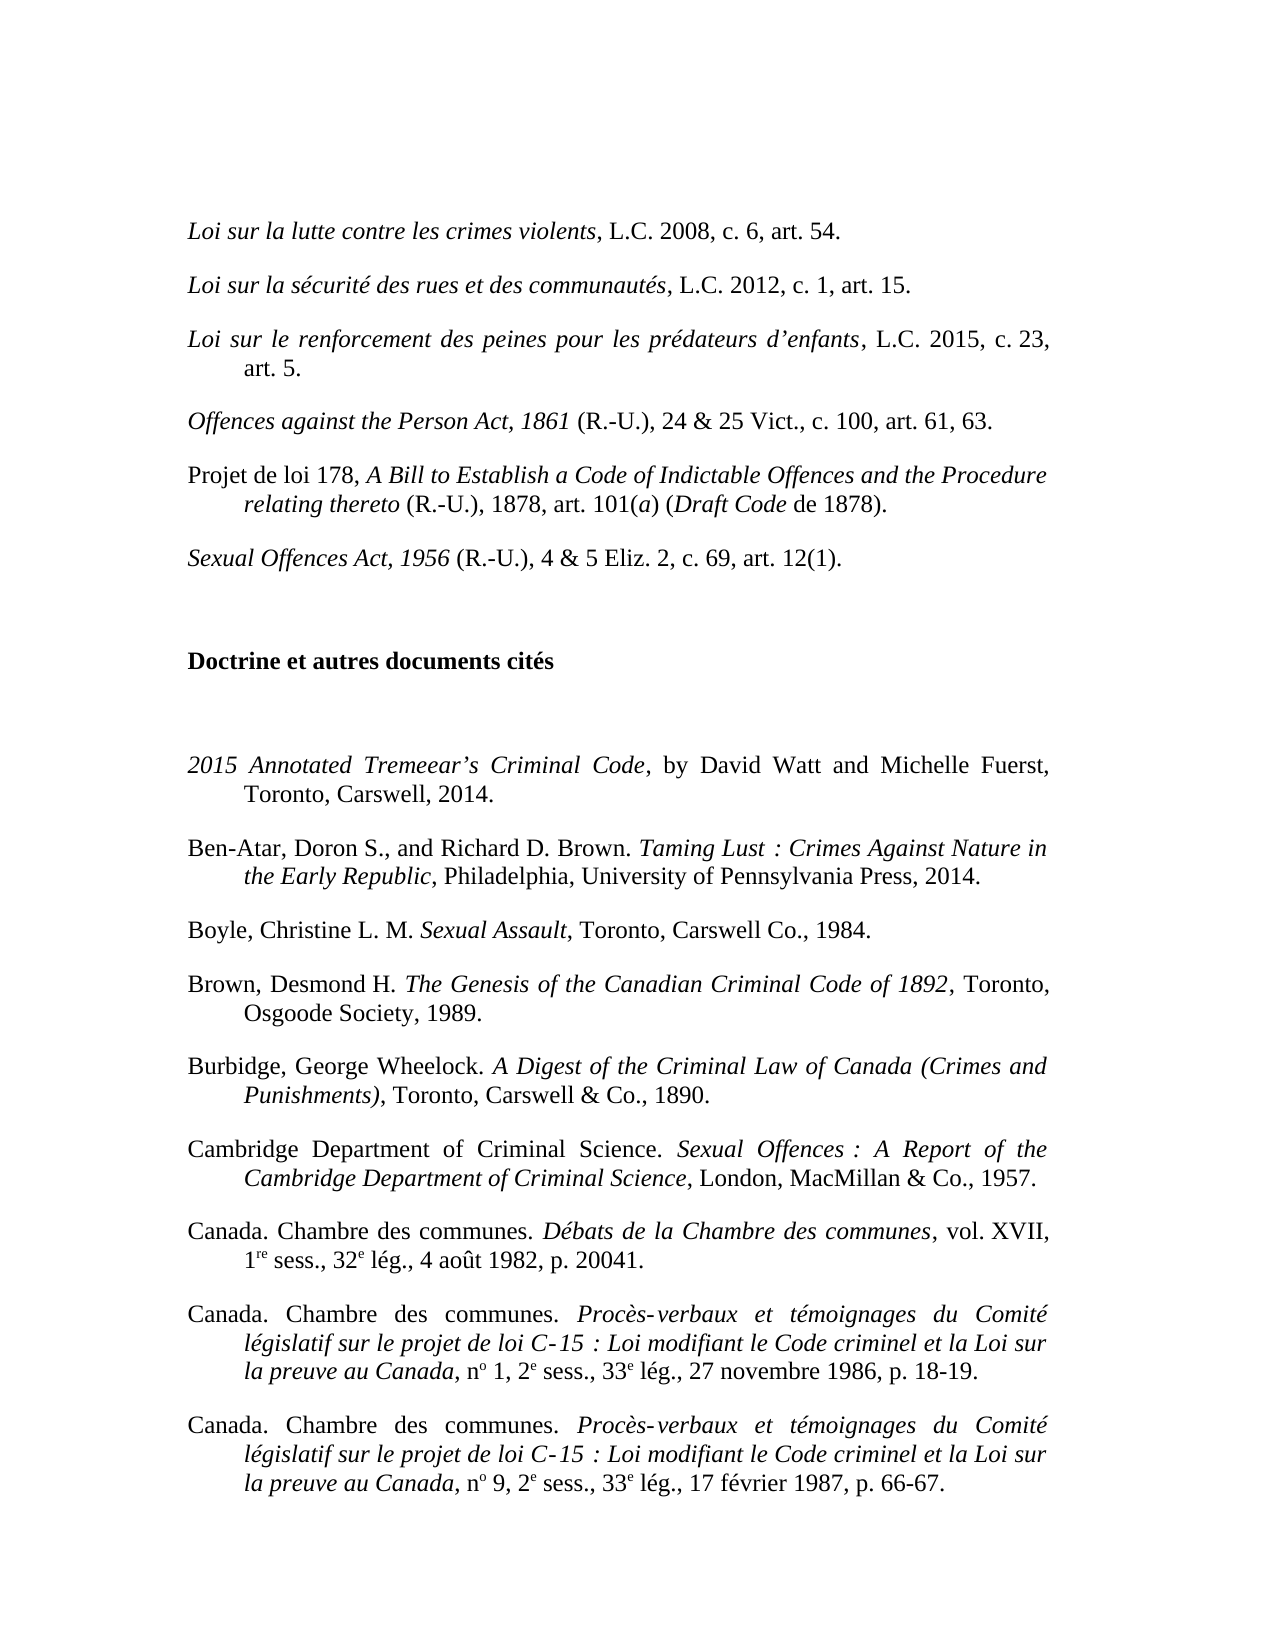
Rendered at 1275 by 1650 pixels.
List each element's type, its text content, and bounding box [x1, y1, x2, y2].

text 2015 Annotated Tremeear’s Criminal Code, by David Watt and Michelle Fuerst, Toronto, Carswell, 2014. [187, 750, 1050, 808]
text Ben-Atar, Doron S., and Richard D. Brown. Taming Lust : Crimes Against Nature in the Early Republic, Philadelphia, University of Pennsylvania Press, 2014. [187, 833, 1050, 890]
text Offences against the Person Act, 1861 (R.-U.), 24 & 25 Vict., c. 100, art. 61, 63. [187, 406, 1050, 435]
text Projet de loi 178, A Bill to Establish a Code of Indictable Offences and the Procedure relating thereto (R.-U.), 1878, art. 101(a) (Draft Code de 1878). [187, 460, 1050, 518]
text Boyle, Christine L. M. Sexual Assault, Toronto, Carswell Co., 1984. [187, 915, 1050, 944]
text Burbidge, George Wheelock. A Digest of the Criminal Law of Canada (Crimes and Punishments), Toronto, Carswell & Co., 1890. [187, 1051, 1050, 1109]
text Brown, Desmond H. The Genesis of the Canadian Criminal Code of 1892, Toronto, Osgoode Society, 1989. [187, 969, 1050, 1026]
text Sexual Offences Act, 1956 (R.-U.), 4 & 5 Eliz. 2, c. 69, art. 12(1). [187, 543, 1050, 571]
text Loi sur la sécurité des rues et des communautés, L.C. 2012, c. 1, art. 15. [187, 270, 1050, 299]
text Loi sur le renforcement des peines pour les prédateurs d’enfants, L.C. 2015, c. 23, art. 5. [187, 324, 1050, 381]
text Loi sur la lutte contre les crimes violents, L.C. 2008, c. 6, art. 54. [187, 216, 1050, 245]
text Canada. Chambre des communes. Débats de la Chambre des communes, vol. XVII, 1re sess., 32e lég., 4 août 1982, p. 20041. [187, 1216, 1050, 1274]
text Cambridge Department of Criminal Science. Sexual Offences : A Report of the Cambridge Department of Criminal Science, London, MacMillan & Co., 1957. [187, 1134, 1050, 1191]
text Doctrine et autres documents cités [187, 646, 1050, 675]
text Canada. Chambre des communes. Procès-verbaux et témoignages du Comité législatif sur le projet de loi C-15 : Loi modifiant le Code criminel et la Loi sur la preuve au Canada, no 9, 2e sess., 33e lég., 17 février 1987, p. 66-67. [187, 1410, 1050, 1496]
text Canada. Chambre des communes. Procès-verbaux et témoignages du Comité législatif sur le projet de loi C-15 : Loi modifiant le Code criminel et la Loi sur la preuve au Canada, no 1, 2e sess., 33e lég., 27 novembre 1986, p. 18-19. [187, 1299, 1050, 1385]
